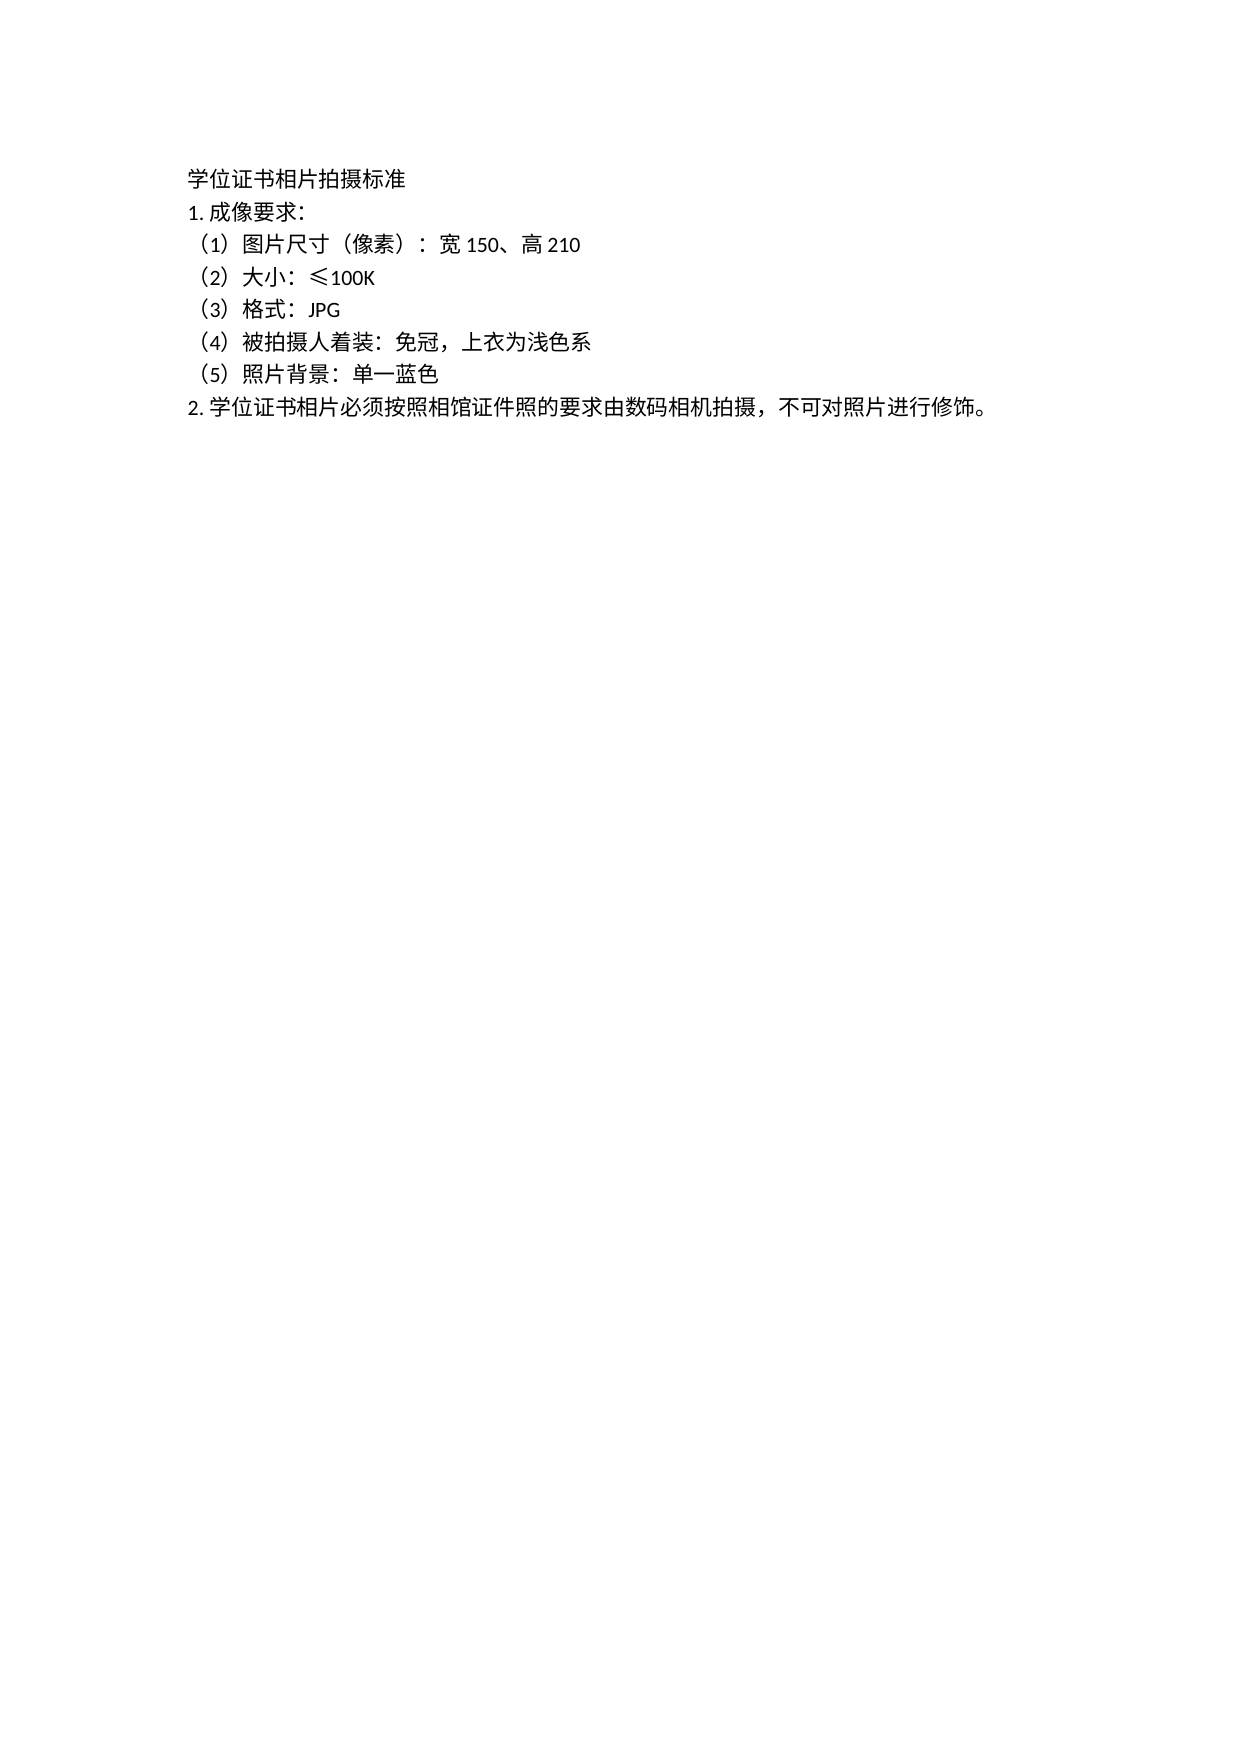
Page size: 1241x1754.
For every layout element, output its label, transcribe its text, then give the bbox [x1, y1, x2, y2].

text （4）被拍摄人着装：免冠，上衣为浅色系 [187, 324, 1053, 357]
text （5）照片背景：单一蓝色 [187, 357, 1053, 389]
text 学位证书相片拍摄标准 [187, 162, 1053, 194]
text （3）格式：JPG [187, 292, 1053, 324]
text （2）大小：≤100K [187, 259, 1053, 292]
text （1）图片尺寸（像素）：宽150、高210 [187, 227, 1053, 259]
text 2. 学位证书相片必须按照相馆证件照的要求由数码相机拍摄，不可对照片进行修饰。 [187, 389, 1053, 422]
text 1. 成像要求： [187, 194, 1053, 227]
